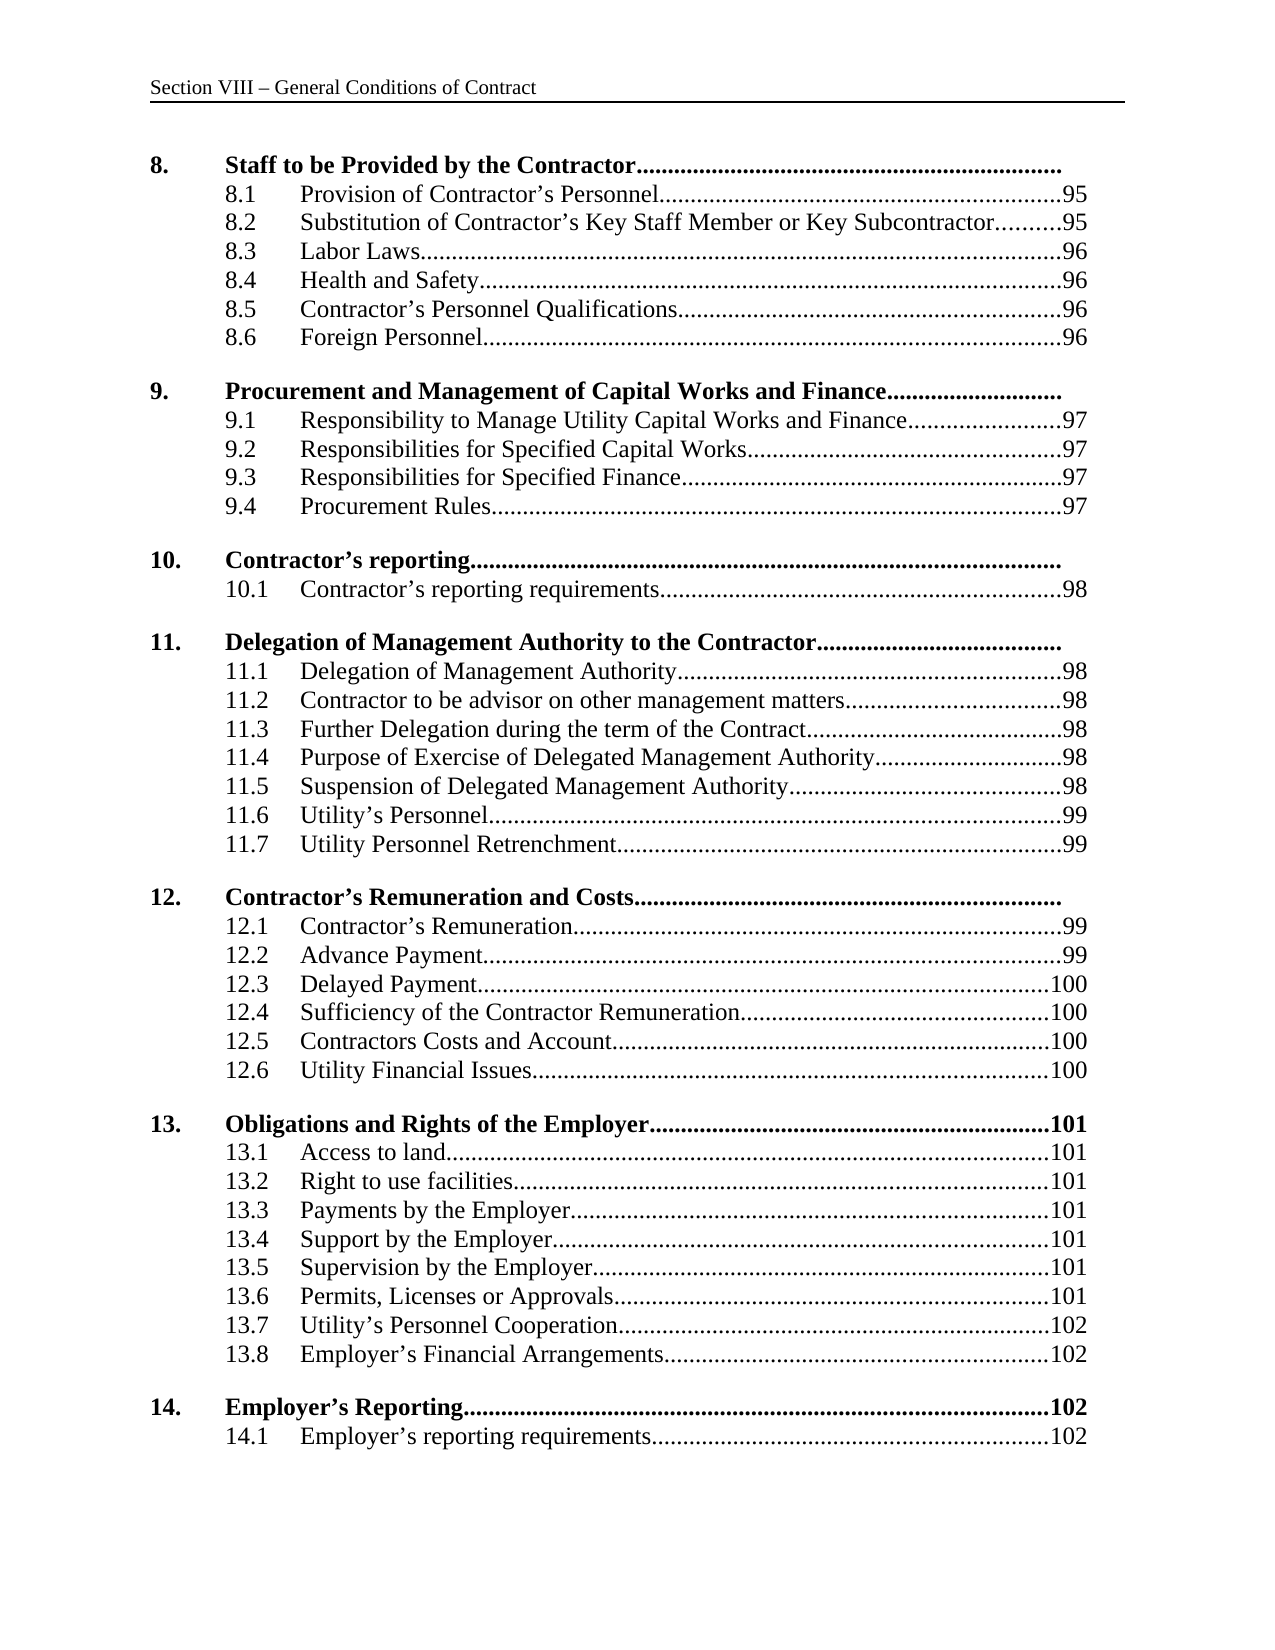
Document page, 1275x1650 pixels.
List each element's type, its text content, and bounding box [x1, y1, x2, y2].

text 12.5 Contractors Costs and Account 100 [225, 1026, 1125, 1055]
text 9. Procurement and Management of Capital Works and Finance 97 [150, 376, 1050, 405]
text 12.1 Contractor’s Remuneration 99 [225, 911, 1125, 940]
text 11.7 Utility Personnel Retrenchment 99 [225, 829, 1125, 857]
text 9.2 Responsibilities for Specified Capital Works 97 [225, 434, 1125, 462]
text 8.4 Health and Safety 96 [225, 265, 1125, 294]
text 8.2 Substitution of Contractor’s Key Staff Member or Key Subcontractor 95 [225, 207, 1125, 236]
text 8.1 Provision of Contractor’s Personnel 95 [225, 179, 1125, 207]
text 13.1 Access to land 101 [225, 1137, 1125, 1166]
text 12. Contractor’s Remuneration and Costs 99 [150, 882, 1050, 911]
text 8.6 Foreign Personnel 96 [225, 322, 1125, 351]
text 8. Staff to be Provided by the Contractor 95 [150, 150, 1050, 179]
text 11.6 Utility’s Personnel 99 [225, 800, 1125, 829]
text 11.5 Suspension of Delegated Management Authority 98 [225, 771, 1125, 800]
text 12.2 Advance Payment 99 [225, 940, 1125, 969]
text 12.3 Delayed Payment 100 [225, 969, 1125, 997]
text 14.1 Employer’s reporting requirements 102 [225, 1421, 1125, 1450]
text 13.8 Employer’s Financial Arrangements 102 [225, 1339, 1125, 1367]
text 11. Delegation of Management Authority to the Contractor 98 [150, 627, 1050, 656]
text 13.7 Utility’s Personnel Cooperation 102 [225, 1310, 1125, 1339]
text 13.5 Supervision by the Employer 101 [225, 1252, 1125, 1281]
text 13.6 Permits, Licenses or Approvals 101 [225, 1281, 1125, 1310]
text 13.3 Payments by the Employer 101 [225, 1195, 1125, 1224]
text 13.2 Right to use facilities 101 [225, 1166, 1125, 1195]
text 11.3 Further Delegation during the term of the Contract 98 [225, 714, 1125, 742]
text 11.4 Purpose of Exercise of Delegated Management Authority 98 [225, 742, 1125, 771]
text 11.2 Contractor to be advisor on other management matters 98 [225, 685, 1125, 714]
text 9.4 Procurement Rules 97 [225, 491, 1125, 520]
text 12.4 Sufficiency of the Contractor Remuneration 100 [225, 997, 1125, 1026]
text 10. Contractor’s reporting 98 [150, 545, 1050, 574]
text 13. Obligations and Rights of the Employer 101 [150, 1109, 1050, 1137]
text 8.5 Contractor’s Personnel Qualifications 96 [225, 294, 1125, 322]
text 12.6 Utility Financial Issues 100 [225, 1055, 1125, 1084]
text 9.3 Responsibilities for Specified Finance 97 [225, 462, 1125, 491]
text 11.1 Delegation of Management Authority 98 [225, 656, 1125, 685]
text 14. Employer’s Reporting 102 [150, 1392, 1050, 1421]
text 9.1 Responsibility to Manage Utility Capital Works and Finance 97 [225, 405, 1125, 434]
text 10.1 Contractor’s reporting requirements 98 [225, 574, 1125, 602]
text 8.3 Labor Laws 96 [225, 236, 1125, 265]
text 13.4 Support by the Employer 101 [225, 1224, 1125, 1252]
